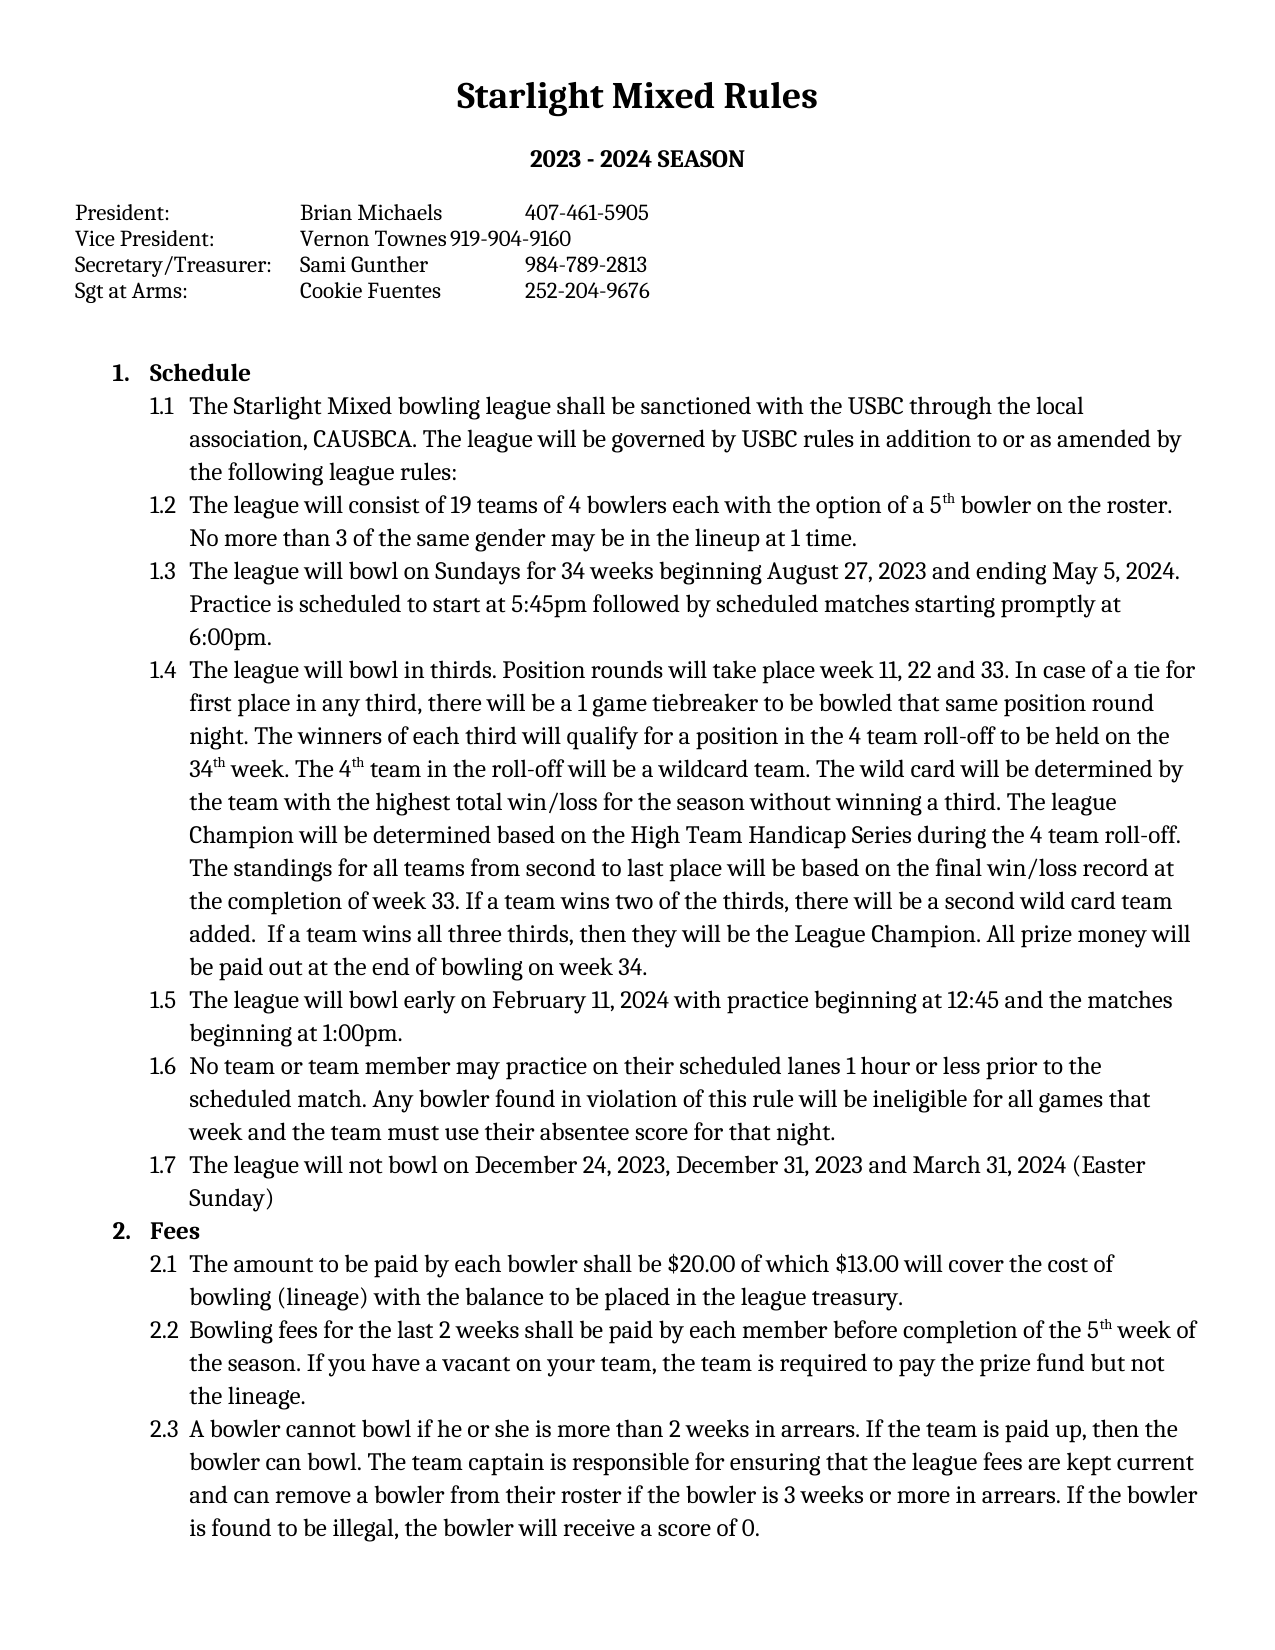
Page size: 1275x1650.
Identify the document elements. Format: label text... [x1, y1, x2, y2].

list Schedule [112, 358, 1200, 387]
list The amount to be paid by each bowler shall be $20.00 of which $13.00 will cover the cost of bowling (lineage) with the balance to be placed in the league treasury. [150, 1250, 1200, 1312]
list The Starlight Mixed bowling league shall be sanctioned with the USBC through the local association, CAUSBCA. The league will be governed by USBC rules in addition to or as amended by the following league rules: [150, 392, 1200, 486]
text Starlight Mixed Rules [75, 75, 1200, 118]
list The league will bowl early on February 11, 2024 with practice beginning at 12:45 and the matches beginning at 1:00pm. [150, 986, 1200, 1048]
list The league will bowl on Sundays for 34 weeks beginning August 27, 2023 and ending May 5, 2024. Practice is scheduled to start at 5:45pm followed by scheduled matches starting promptly at 6:00pm. [150, 557, 1200, 651]
list The league will bowl in thirds. Position rounds will take place week 11, 22 and 33. In case of a tie for first place in any third, there will be a 1 game tiebreaker to be bowled that same position round night. The winners of each third will qualify for a position in the 4 team roll-off to be held on the 34th week. The 4th team in the roll-off will be a wildcard team. The wild card will be determined by the team with the highest total win/loss for the season without winning a third. The league Champion will be determined based on the High Team Handicap Series during the 4 team roll-off. The standings for all teams from second to last place will be based on the final win/loss record at the completion of week 33. If a team wins two of the thirds, there will be a second wild card team added. If a team wins all three thirds, then they will be the League Champion. All prize money will be paid out at the end of bowling on week 34. [150, 656, 1200, 982]
text Vice President: Vernon Townes 919-904-9160 [75, 226, 1200, 252]
list Fees [112, 1217, 1200, 1246]
list The league will not bowl on December 24, 2023, December 31, 2023 and March 31, 2024 (Easter Sunday) [150, 1151, 1200, 1213]
text 2023 - 2024 SEASON [75, 145, 1200, 174]
text Sgt at Arms: Cookie Fuentes 252-204-9676 [75, 278, 1200, 305]
list The league will consist of 19 teams of 4 bowlers each with the option of a 5th bowler on the roster. No more than 3 of the same gender may be in the lineup at 1 time. [150, 491, 1200, 552]
text President: Brian Michaels 407-461-5905 [75, 199, 1200, 226]
list No team or team member may practice on their scheduled lanes 1 hour or less prior to the scheduled match. Any bowler found in violation of this rule will be ineligible for all games that week and the team must use their absentee score for that night. [150, 1052, 1200, 1147]
text Secretary/Treasurer: Sami Gunther 984-789-2813 [75, 252, 1200, 278]
list Bowling fees for the last 2 weeks shall be paid by each member before completion of the 5th week of the season. If you have a vacant on your team, the team is required to pay the prize fund but not the lineage. [150, 1316, 1200, 1411]
list A bowler cannot bowl if he or she is more than 2 weeks in arrears. If the team is paid up, then the bowler can bowl. The team captain is responsible for ensuring that the league fees are kept current and can remove a bowler from their roster if the bowler is 3 weeks or more in arrears. If the bowler is found to be illegal, the bowler will receive a score of 0. [150, 1415, 1200, 1543]
